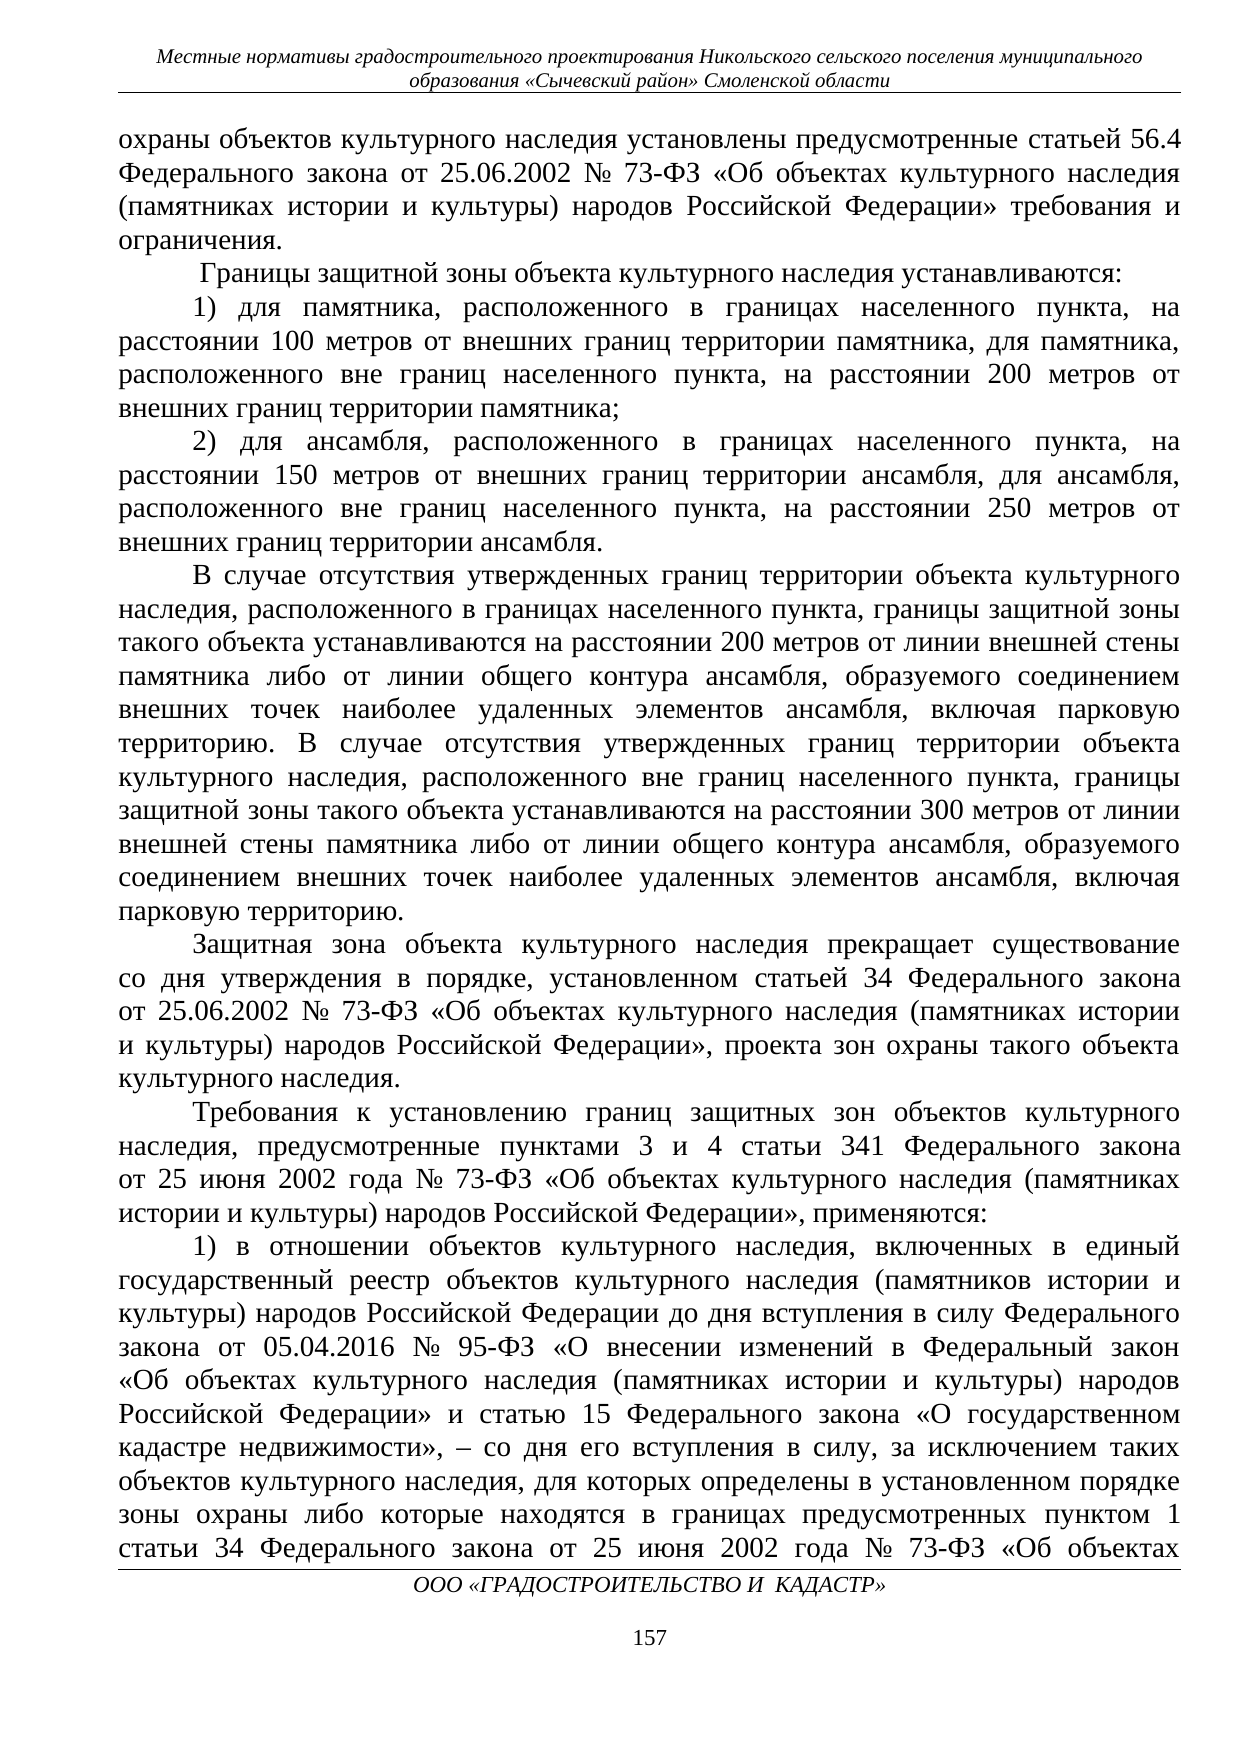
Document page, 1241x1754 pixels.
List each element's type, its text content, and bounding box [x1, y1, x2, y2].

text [118, 121, 1181, 256]
text В случае отсутствия утвержденных границ территории объекта культурного наследия, расположенного в границах населенного пункта, границы защитной зоны такого объекта устанавливаются на расстоянии 200 метров от линии внешней стены памятника либо от линии общего контура ансамбля, образуемого соединением внешних точек наиболее удаленных элементов ансамбля, включая парковую территорию. В случае отсутствия утвержденных границ территории объекта культурного наследия, расположенного вне границ населенного пункта, границы защитной зоны такого объекта устанавливаются на расстоянии 300 метров от линии внешней стены памятника либо от линии общего контура ансамбля, образуемого соединением внешних точек наиболее удаленных элементов ансамбля, включая парковую территорию. [118, 557, 1181, 926]
text Защитная зона объекта культурного наследия прекращает существование со дня утверждения в порядке, установленном статьей 34 Федерального закона от 25.06.2002 № 73-ФЗ «Об объектах культурного наследия (памятниках истории и культуры) народов Российской Федерации», проекта зон охраны такого объекта культурного наследия. [118, 926, 1181, 1094]
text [118, 1228, 1181, 1564]
text 1) для памятника, расположенного в границах населенного пункта, на расстоянии 100 метров от внешних границ территории памятника, для памятника, расположенного вне границ населенного пункта, на расстоянии 200 метров от внешних границ территории памятника; [118, 289, 1181, 423]
text Границы защитной зоны объекта культурного наследия устанавливаются: [118, 256, 1181, 289]
text Требования к установлению границ защитных зон объектов культурного наследия, предусмотренные пунктами 3 и 4 статьи 341 Федерального закона от 25 июня 2002 года № 73-ФЗ «Об объектах культурного наследия (памятниках истории и культуры) народов Российской Федерации», применяются: [118, 1094, 1181, 1228]
text 2) для ансамбля, расположенного в границах населенного пункта, на расстоянии 150 метров от внешних границ территории ансамбля, для ансамбля, расположенного вне границ населенного пункта, на расстоянии 250 метров от внешних границ территории ансамбля. [118, 423, 1181, 557]
